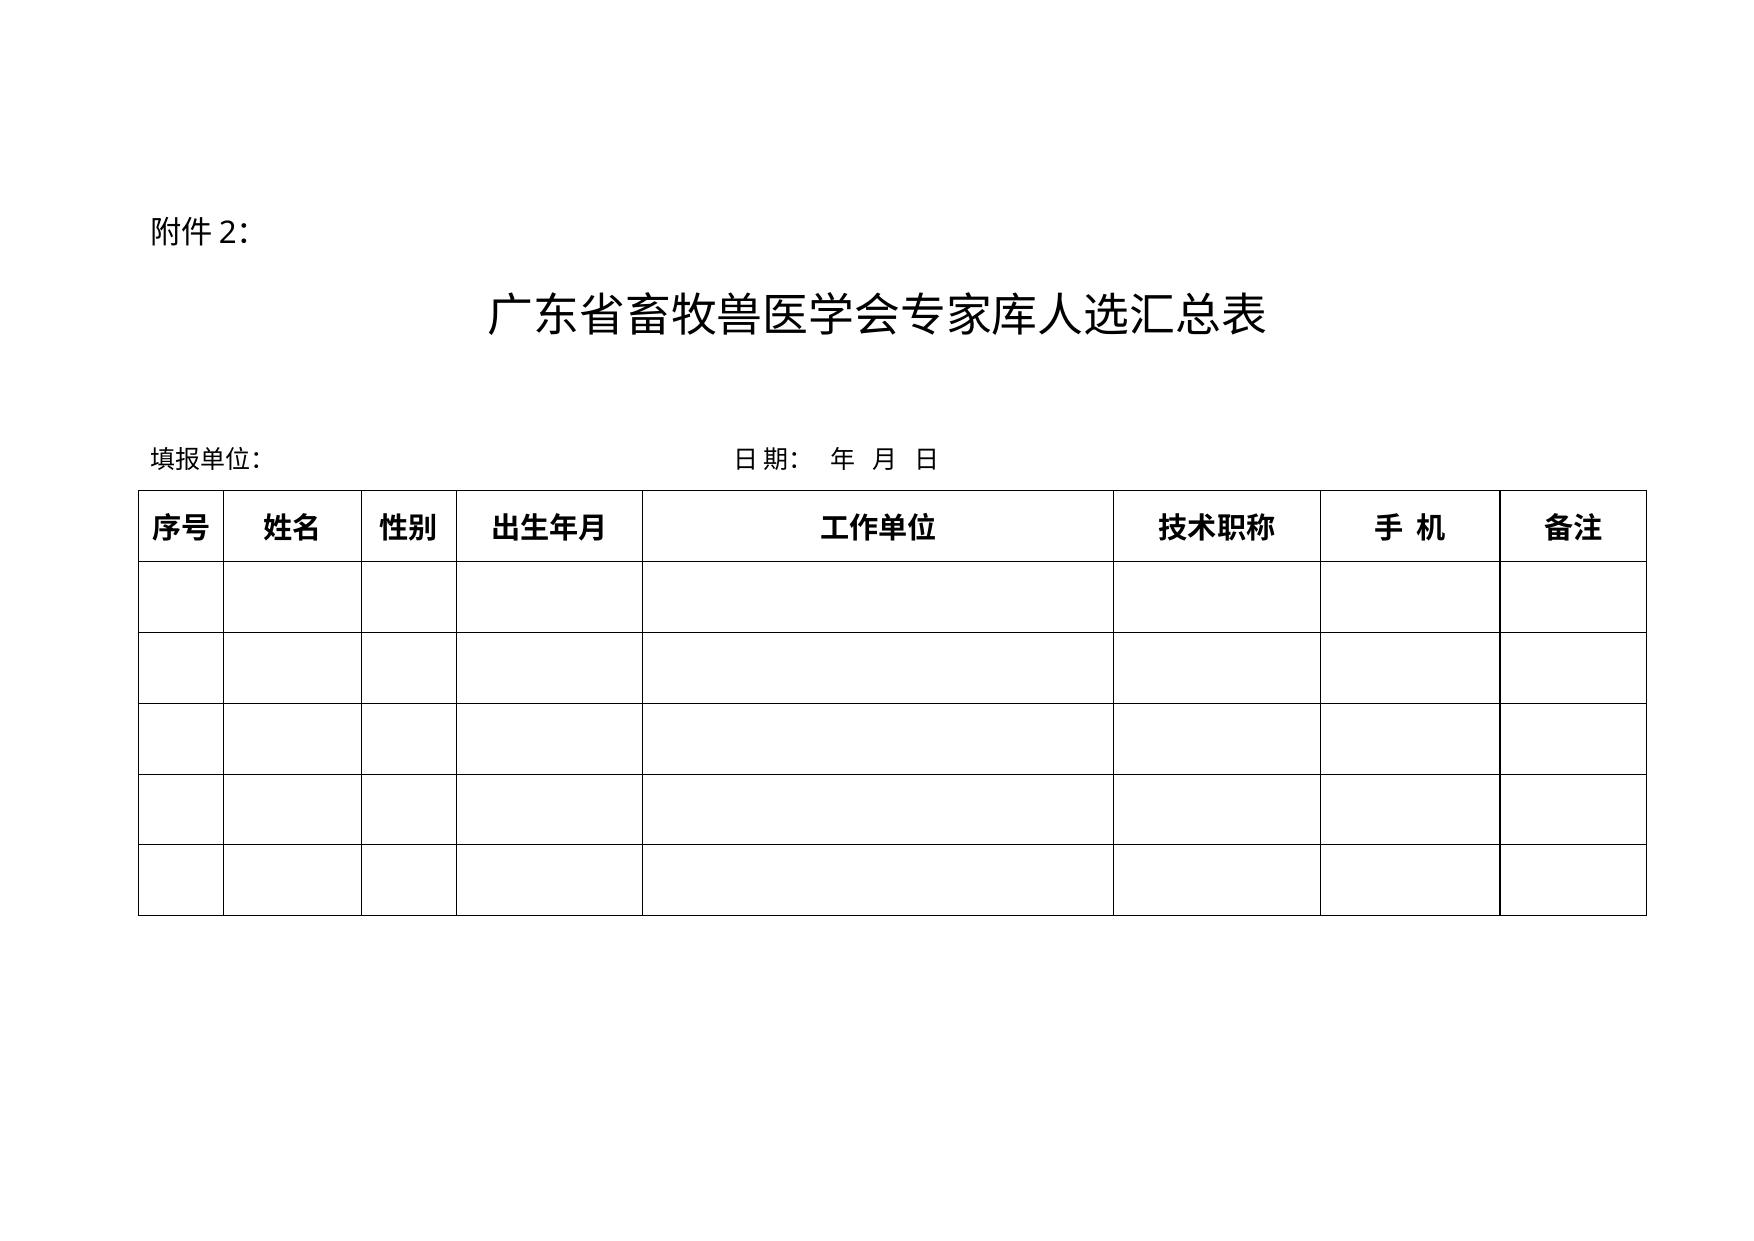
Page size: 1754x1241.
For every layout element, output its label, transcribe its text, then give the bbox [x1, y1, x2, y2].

table_cell [643, 845, 1113, 915]
table_cell [224, 775, 361, 844]
table_cell [1114, 704, 1320, 773]
table_cell [457, 845, 642, 915]
table_cell [1501, 562, 1646, 632]
table_cell [139, 633, 223, 703]
text 广东省畜牧兽医学会专家库人选汇总表 [150, 263, 1604, 360]
table_cell [224, 704, 361, 773]
table_cell [362, 562, 456, 632]
table_header 技术职称 [1114, 491, 1320, 561]
table_cell [139, 775, 223, 844]
table_cell [362, 845, 456, 915]
table_cell [224, 845, 361, 915]
table_header 备注 [1501, 491, 1646, 561]
table_cell [1501, 633, 1646, 703]
table_cell [1114, 562, 1320, 632]
table_cell [1501, 704, 1646, 773]
table_cell [1501, 775, 1646, 844]
table_cell [1321, 633, 1499, 703]
table_cell [362, 704, 456, 773]
table_cell [643, 562, 1113, 632]
table_header 姓名 [224, 491, 361, 561]
table_header 出生年月 [457, 491, 642, 561]
table_cell [139, 704, 223, 773]
text 填报单位： 日 期： 年 月 日 [150, 425, 1604, 490]
table_header 工作单位 [643, 491, 1113, 561]
table_cell [1114, 633, 1320, 703]
table_cell [1321, 845, 1499, 915]
table_cell [1321, 704, 1499, 773]
table_cell [457, 562, 642, 632]
table_cell [224, 633, 361, 703]
table_cell [643, 775, 1113, 844]
table_cell [139, 562, 223, 632]
table_cell [1114, 845, 1320, 915]
table_header 序号 [139, 491, 223, 561]
table_cell [643, 633, 1113, 703]
table_header 手 机 [1321, 491, 1499, 561]
table_cell [457, 633, 642, 703]
table_cell [1501, 845, 1646, 915]
table_header 性别 [362, 491, 456, 561]
table_cell [457, 704, 642, 773]
table_cell [457, 775, 642, 844]
table_cell [139, 845, 223, 915]
table_cell [362, 775, 456, 844]
table_cell [643, 704, 1113, 773]
table_cell [362, 633, 456, 703]
text 附件2： [150, 198, 1604, 263]
table_cell [1321, 775, 1499, 844]
table_cell [1321, 562, 1499, 632]
table_cell [1114, 775, 1320, 844]
table_cell [224, 562, 361, 632]
